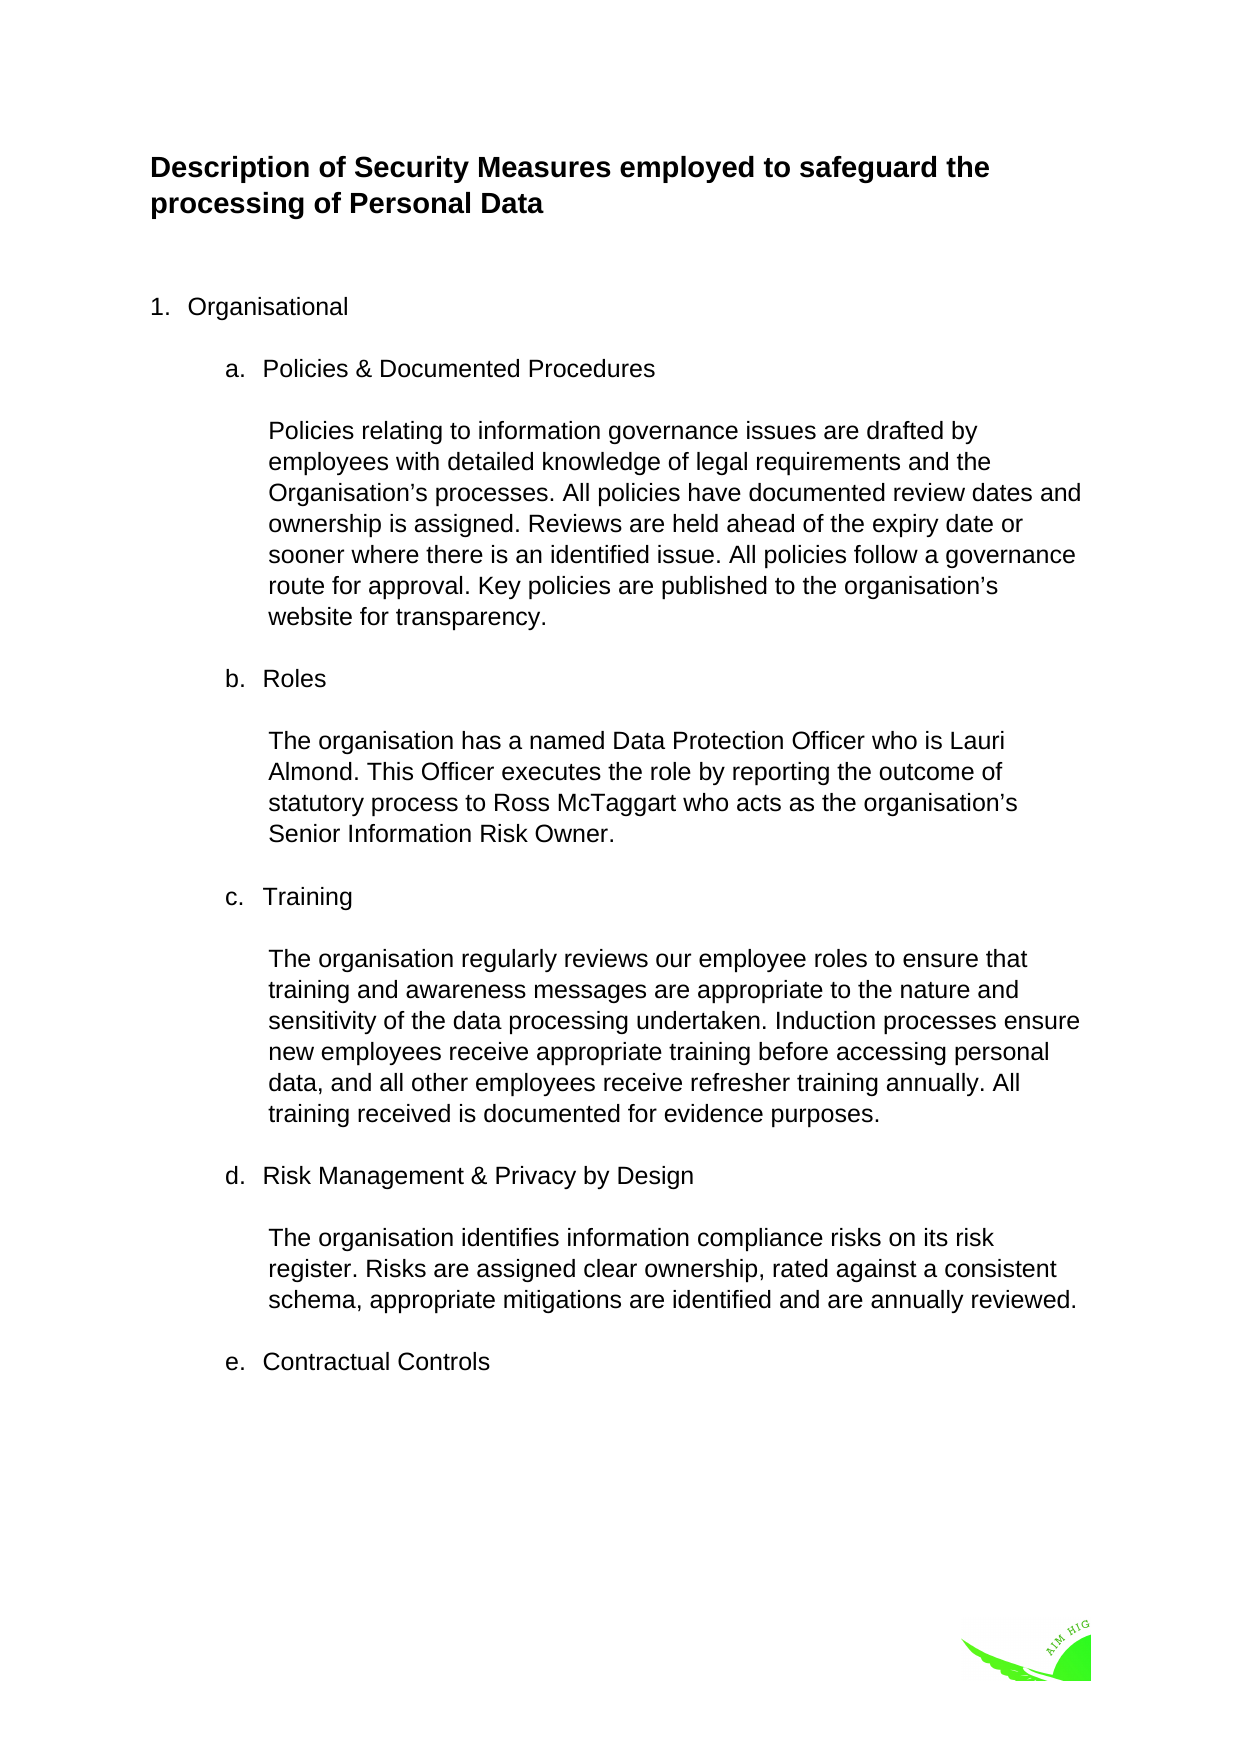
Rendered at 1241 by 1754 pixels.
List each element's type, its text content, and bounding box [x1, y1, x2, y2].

list The organisation regularly reviews our employee roles to ensure that training and awareness messages are appropriate to the nature and sensitivity of the data processing undertaken. Induction processes ensure new employees receive appropriate training before accessing personal data, and all other employees receive refresher training annually. All training received is documented for evidence purposes. [268, 944, 1090, 1128]
list Organisational [150, 292, 1090, 321]
list Roles [225, 664, 1090, 693]
list The organisation has a named Data Protection Officer who is Lauri Almond. This Officer executes the role by reporting the outcome of statutory process to Ross McTaggart who acts as the organisation’s Senior Information Risk Owner. [268, 726, 1090, 848]
list The organisation identifies information compliance risks on its risk register. Risks are assigned clear ownership, rated against a consistent schema, appropriate mitigations are identified and are annually reviewed. [268, 1223, 1090, 1314]
list Policies & Documented Procedures [225, 354, 1090, 383]
list Contractual Controls [225, 1347, 1090, 1376]
list Training [225, 882, 1090, 910]
list Risk Management & Privacy by Design [225, 1161, 1090, 1190]
list Policies relating to information governance issues are drafted by employees with detailed knowledge of legal requirements and the Organisation’s processes. All policies have documented review dates and ownership is assigned. Reviews are held ahead of the expiry date or sooner where there is an identified issue. All policies follow a governance route for approval. Key policies are published to the organisation’s website for transparency. [268, 416, 1090, 631]
